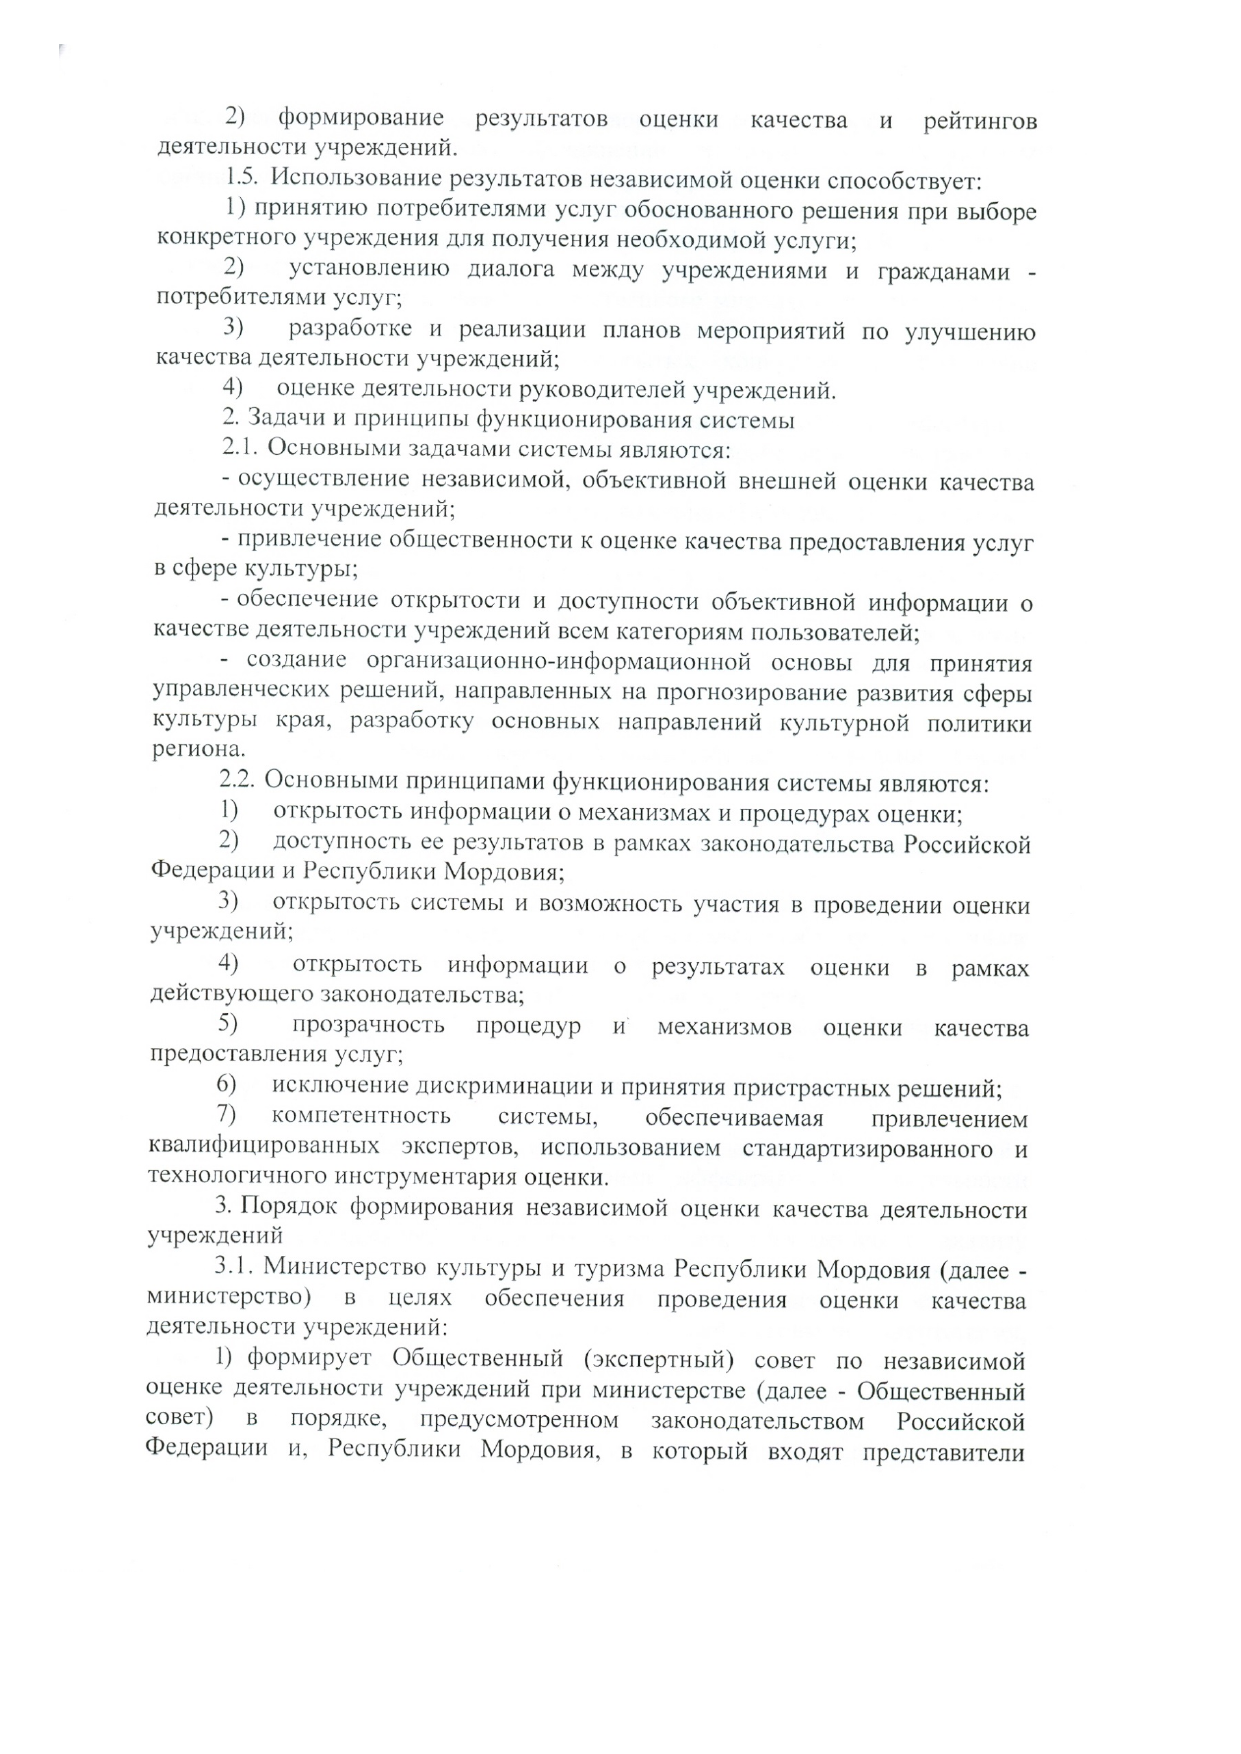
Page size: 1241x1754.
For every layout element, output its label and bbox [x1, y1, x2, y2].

picture [59, 44, 1088, 1572]
